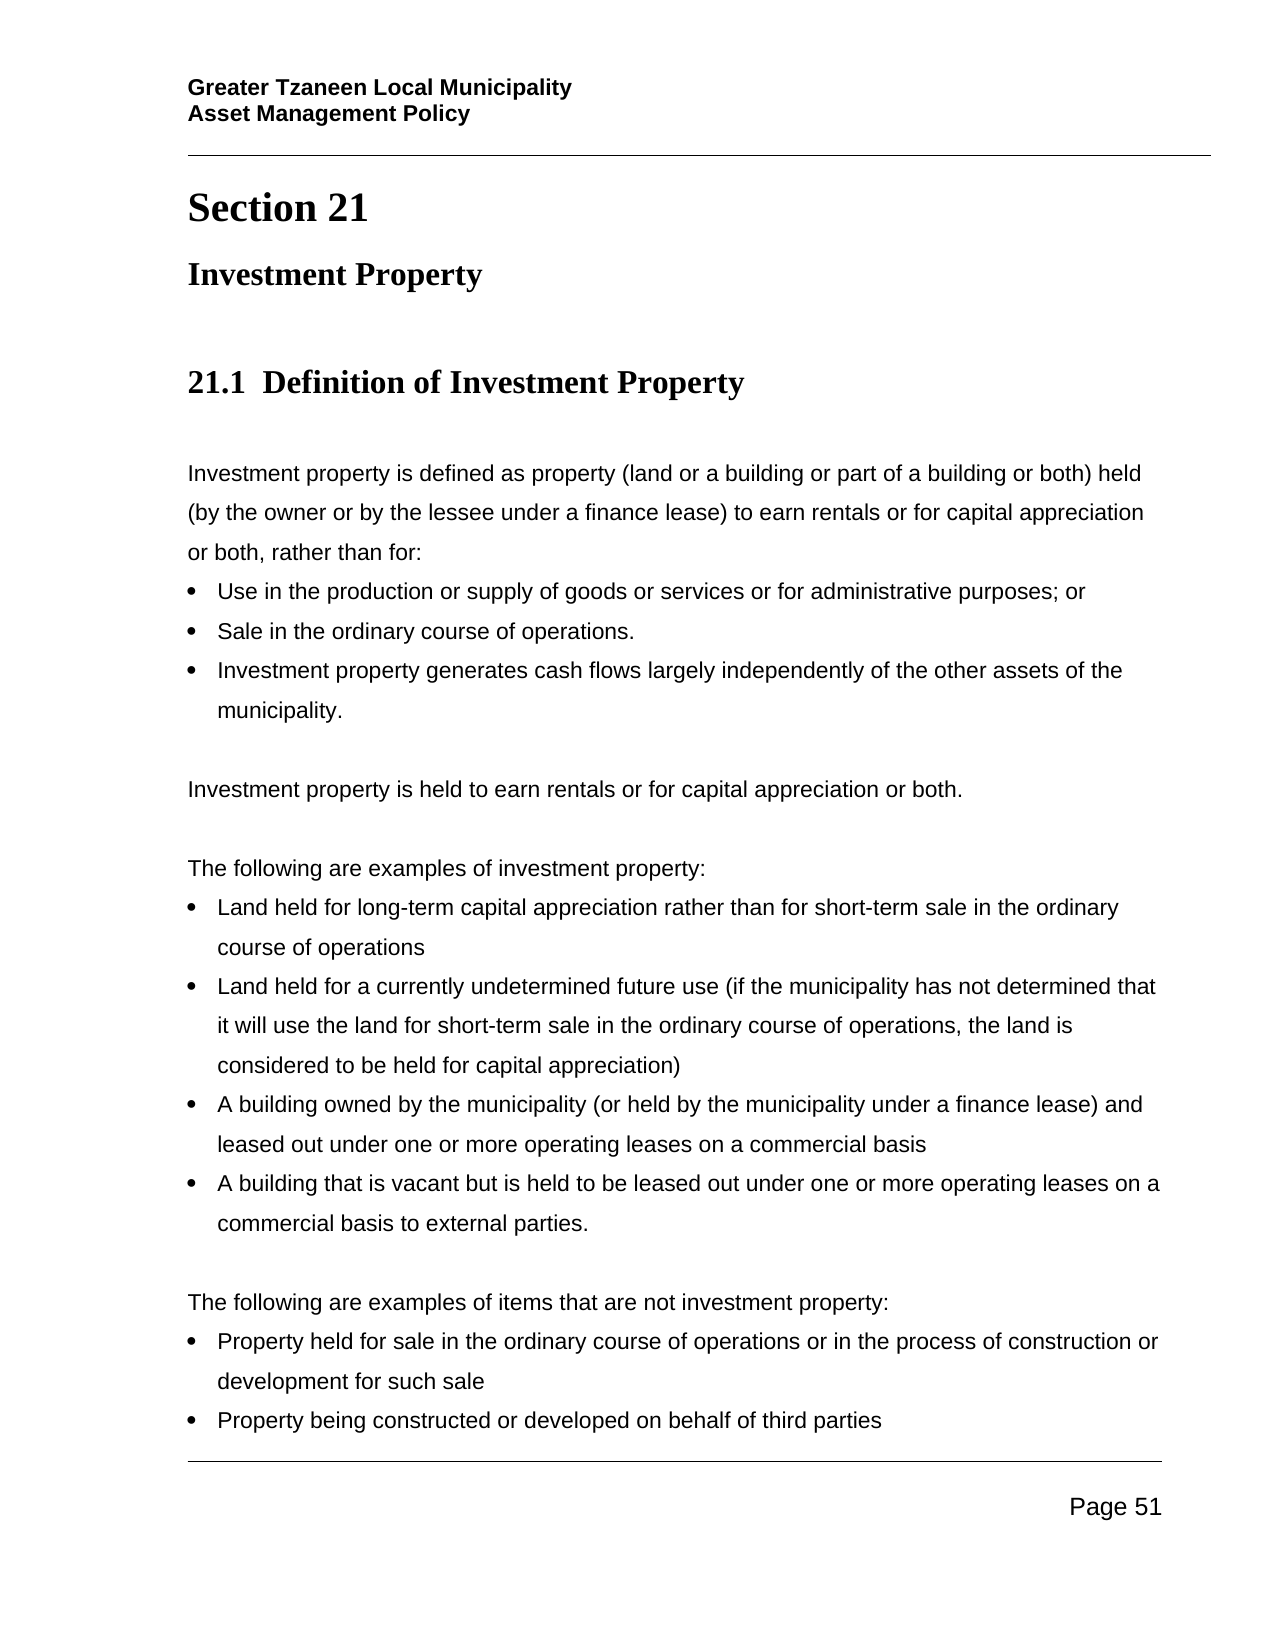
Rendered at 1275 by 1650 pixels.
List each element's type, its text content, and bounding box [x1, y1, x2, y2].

text The following are examples of items that are not investment property: [187, 1289, 1162, 1315]
list A building that is vacant but is held to be leased out under one or more operating leases on a commercial basis to external parties. [187, 1170, 1162, 1236]
list Property being constructed or developed on behalf of third parties [187, 1407, 1162, 1433]
text Section 21 [187, 182, 1162, 230]
text Investment property is held to earn rentals or for capital appreciation or both. [187, 776, 1162, 802]
list Land held for a currently undetermined future use (if the municipality has not determined that it will use the land for short-term sale in the ordinary course of operations, the land is considered to be held for capital appreciation) [187, 973, 1162, 1078]
list Definition of Investment Property [187, 363, 1162, 401]
text Investment Property [187, 254, 1162, 292]
list Sale in the ordinary course of operations. [187, 618, 1162, 644]
list Investment property generates cash flows largely independently of the other assets of the municipality. [187, 657, 1162, 723]
list Use in the production or supply of goods or services or for administrative purposes; or [187, 578, 1162, 604]
list A building owned by the municipality (or held by the municipality under a finance lease) and leased out under one or more operating leases on a commercial basis [187, 1091, 1162, 1157]
list Land held for long-term capital appreciation rather than for short-term sale in the ordinary course of operations [187, 894, 1162, 960]
text Investment property is defined as property (land or a building or part of a building or both) held (by the owner or by the lessee under a finance lease) to earn rentals or for capital appreciation or both, rather than for: [187, 460, 1162, 565]
list Property held for sale in the ordinary course of operations or in the process of construction or development for such sale [187, 1328, 1162, 1394]
text The following are examples of investment property: [187, 854, 1162, 881]
